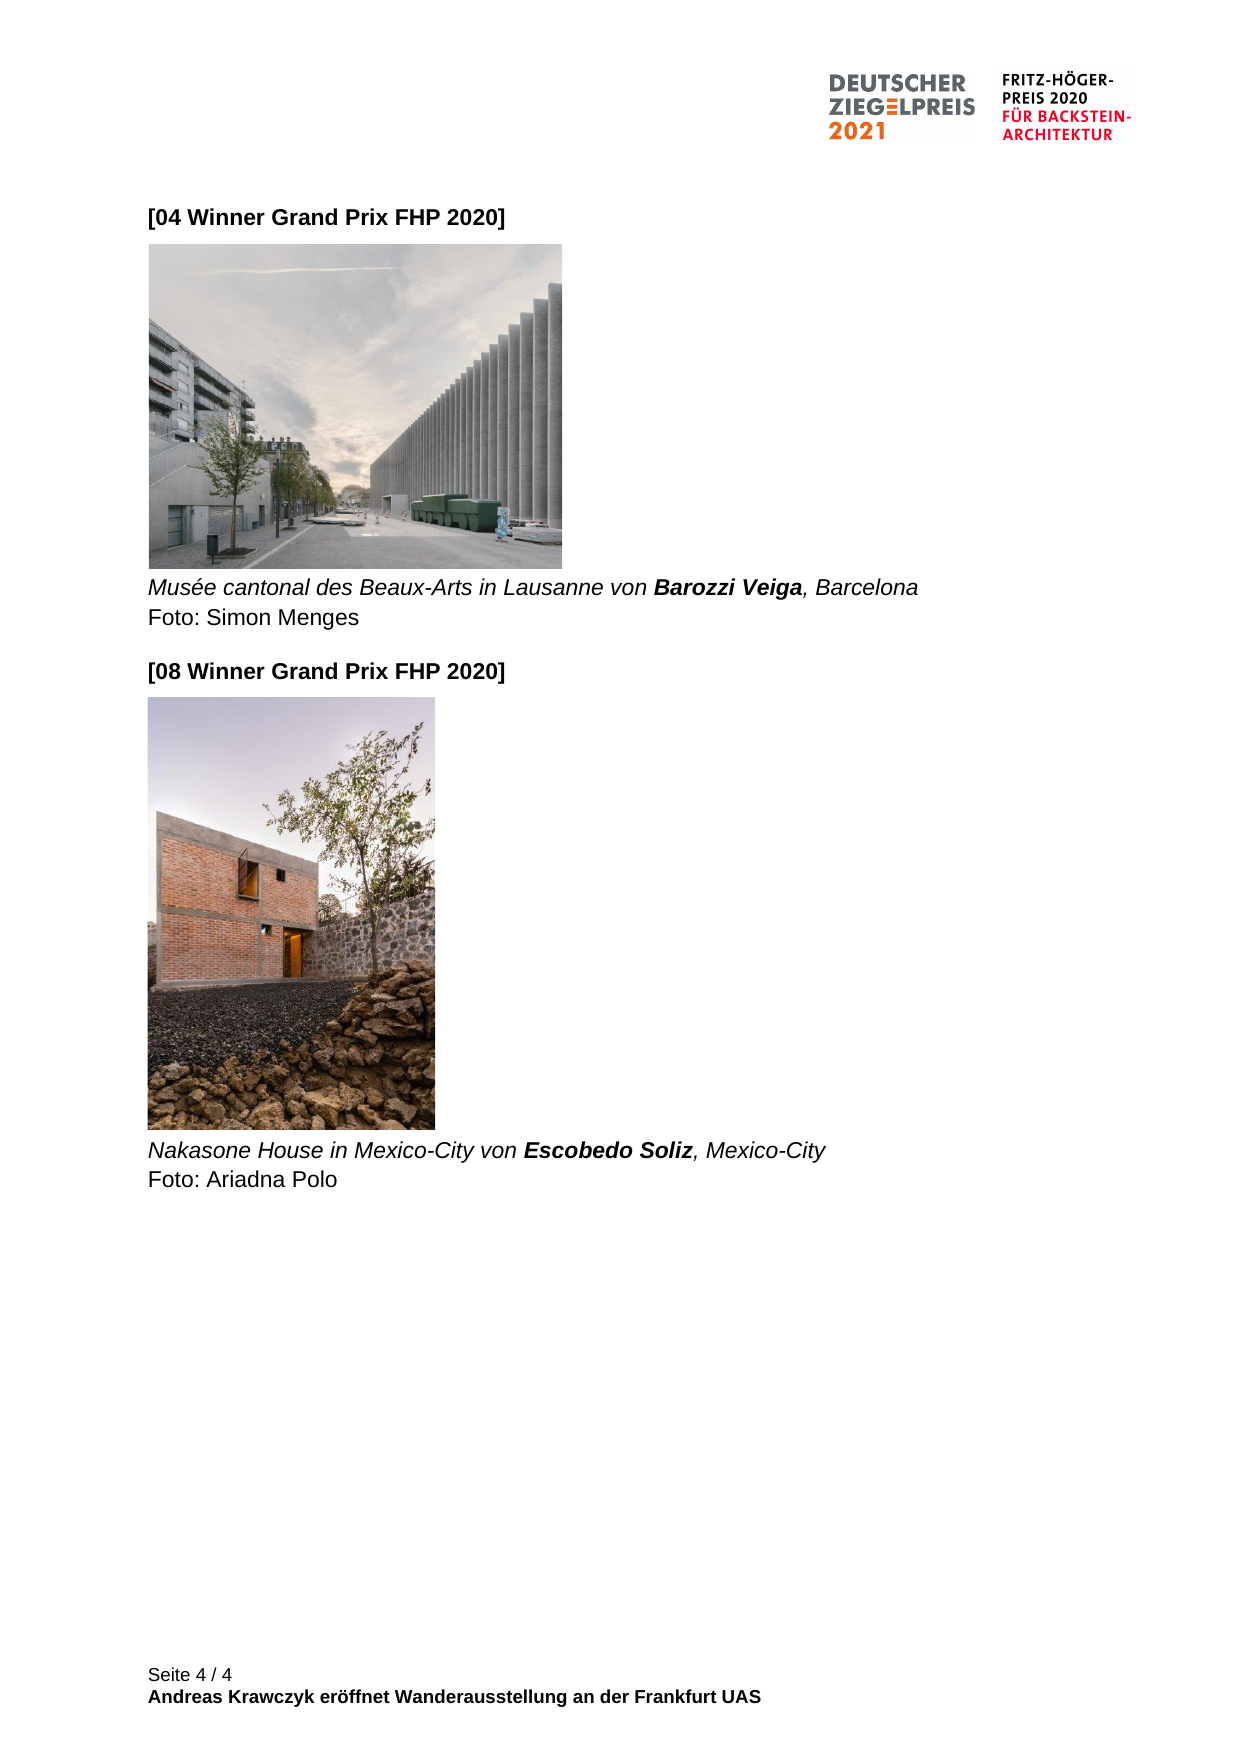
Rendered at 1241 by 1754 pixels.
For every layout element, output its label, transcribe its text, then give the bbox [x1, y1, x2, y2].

picture [828, 74, 975, 140]
picture [148, 244, 563, 569]
text Foto: Simon Menges [148, 602, 1063, 631]
text [08 Winner Grand Prix FHP 2020] [148, 656, 1063, 685]
picture [993, 69, 1137, 145]
text [04 Winner Grand Prix FHP 2020] [148, 203, 1063, 230]
text Foto: Ariadna Polo [148, 1164, 1063, 1193]
picture [147, 697, 436, 1130]
text Nakasone House in Mexico-City von Escobedo Soliz, Mexico-City [148, 1135, 1063, 1164]
text Musée cantonal des Beaux-Arts in Lausanne von Barozzi Veiga, Barcelona [148, 572, 1063, 602]
